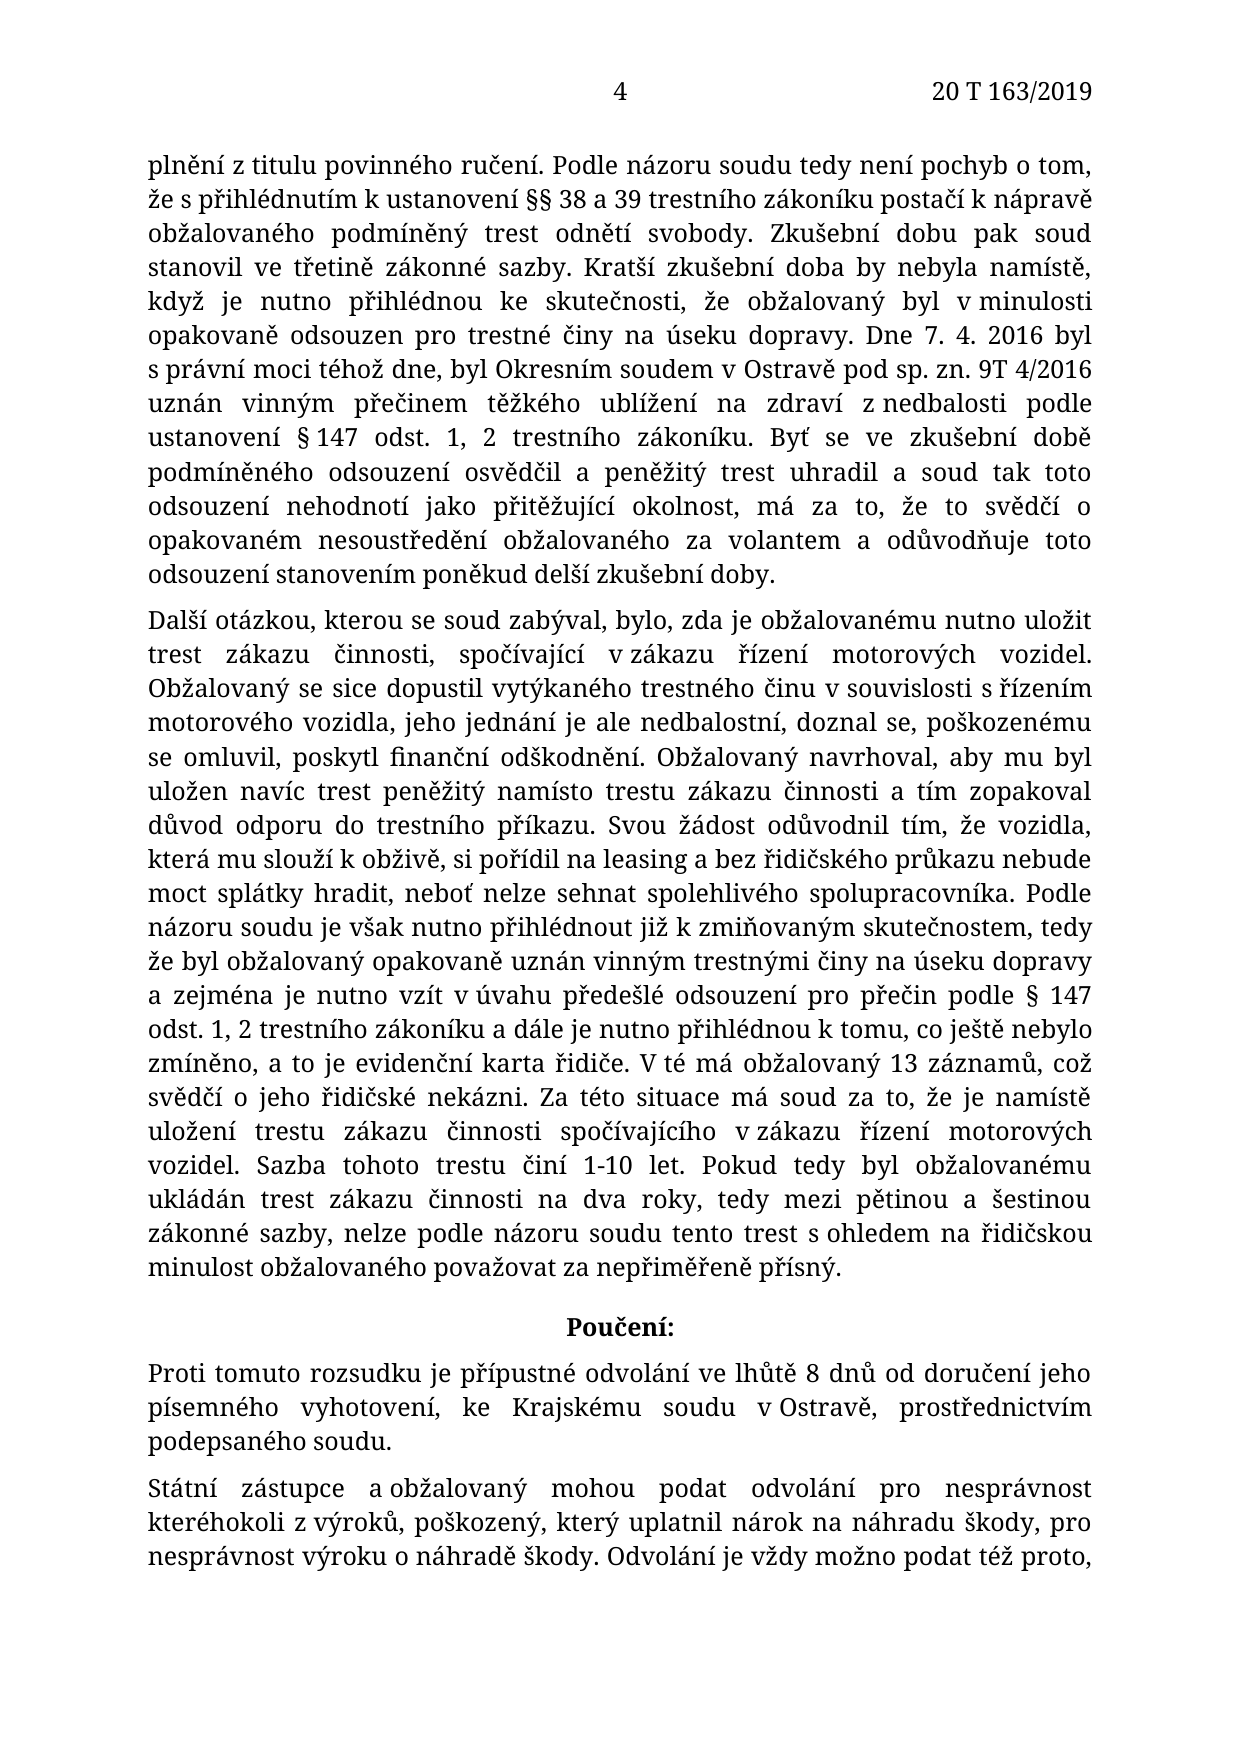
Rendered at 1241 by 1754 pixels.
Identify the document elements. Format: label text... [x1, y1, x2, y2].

text Poučení: [148, 1309, 1093, 1343]
text Proti tomuto rozsudku je přípustné odvolání ve lhůtě 8 dnů od doručení jeho písemného vyhotovení, ke Krajskému soudu v Ostravě, prostřednictvím podepsaného soudu. [148, 1356, 1093, 1458]
text Další otázkou, kterou se soud zabýval, bylo, zda je obžalovanému nutno uložit trest zákazu činnosti, spočívající v zákazu řízení motorových vozidel. Obžalovaný se sice dopustil vytýkaného trestného činu v souvislosti s řízením motorového vozidla, jeho jednání je ale nedbalostní, doznal se, poškozenému se omluvil, poskytl finanční odškodnění. Obžalovaný navrhoval, aby mu byl uložen navíc trest peněžitý namísto trestu zákazu činnosti a tím zopakoval důvod odporu do trestního příkazu. Svou žádost odůvodnil tím, že vozidla, která mu slouží k obživě, si pořídil na leasing a bez řidičského průkazu nebude moct splátky hradit, neboť nelze sehnat spolehlivého spolupracovníka. Podle názoru soudu je však nutno přihlédnout již k zmiňovaným skutečnostem, tedy že byl obžalovaný opakovaně uznán vinným trestnými činy na úseku dopravy a zejména je nutno vzít v úvahu předešlé odsouzení pro přečin podle § 147 odst. 1, 2 trestního zákoníku a dále je nutno přihlédnou k tomu, co ještě nebylo zmíněno, a to je evidenční karta řidiče. V té má obžalovaný 13 záznamů, což svědčí o jeho řidičské nekázni. Za této situace má soud za to, že je namístě uložení trestu zákazu činnosti spočívajícího v zákazu řízení motorových vozidel. Sazba tohoto trestu činí 1-10 let. Pokud tedy byl obžalovanému ukládán trest zákazu činnosti na dva roky, tedy mezi pětinou a šestinou zákonné sazby, nelze podle názoru soudu tento trest s ohledem na řidičskou minulost obžalovaného považovat za nepřiměřeně přísný. [148, 603, 1093, 1284]
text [148, 1470, 1093, 1573]
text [148, 148, 1093, 590]
